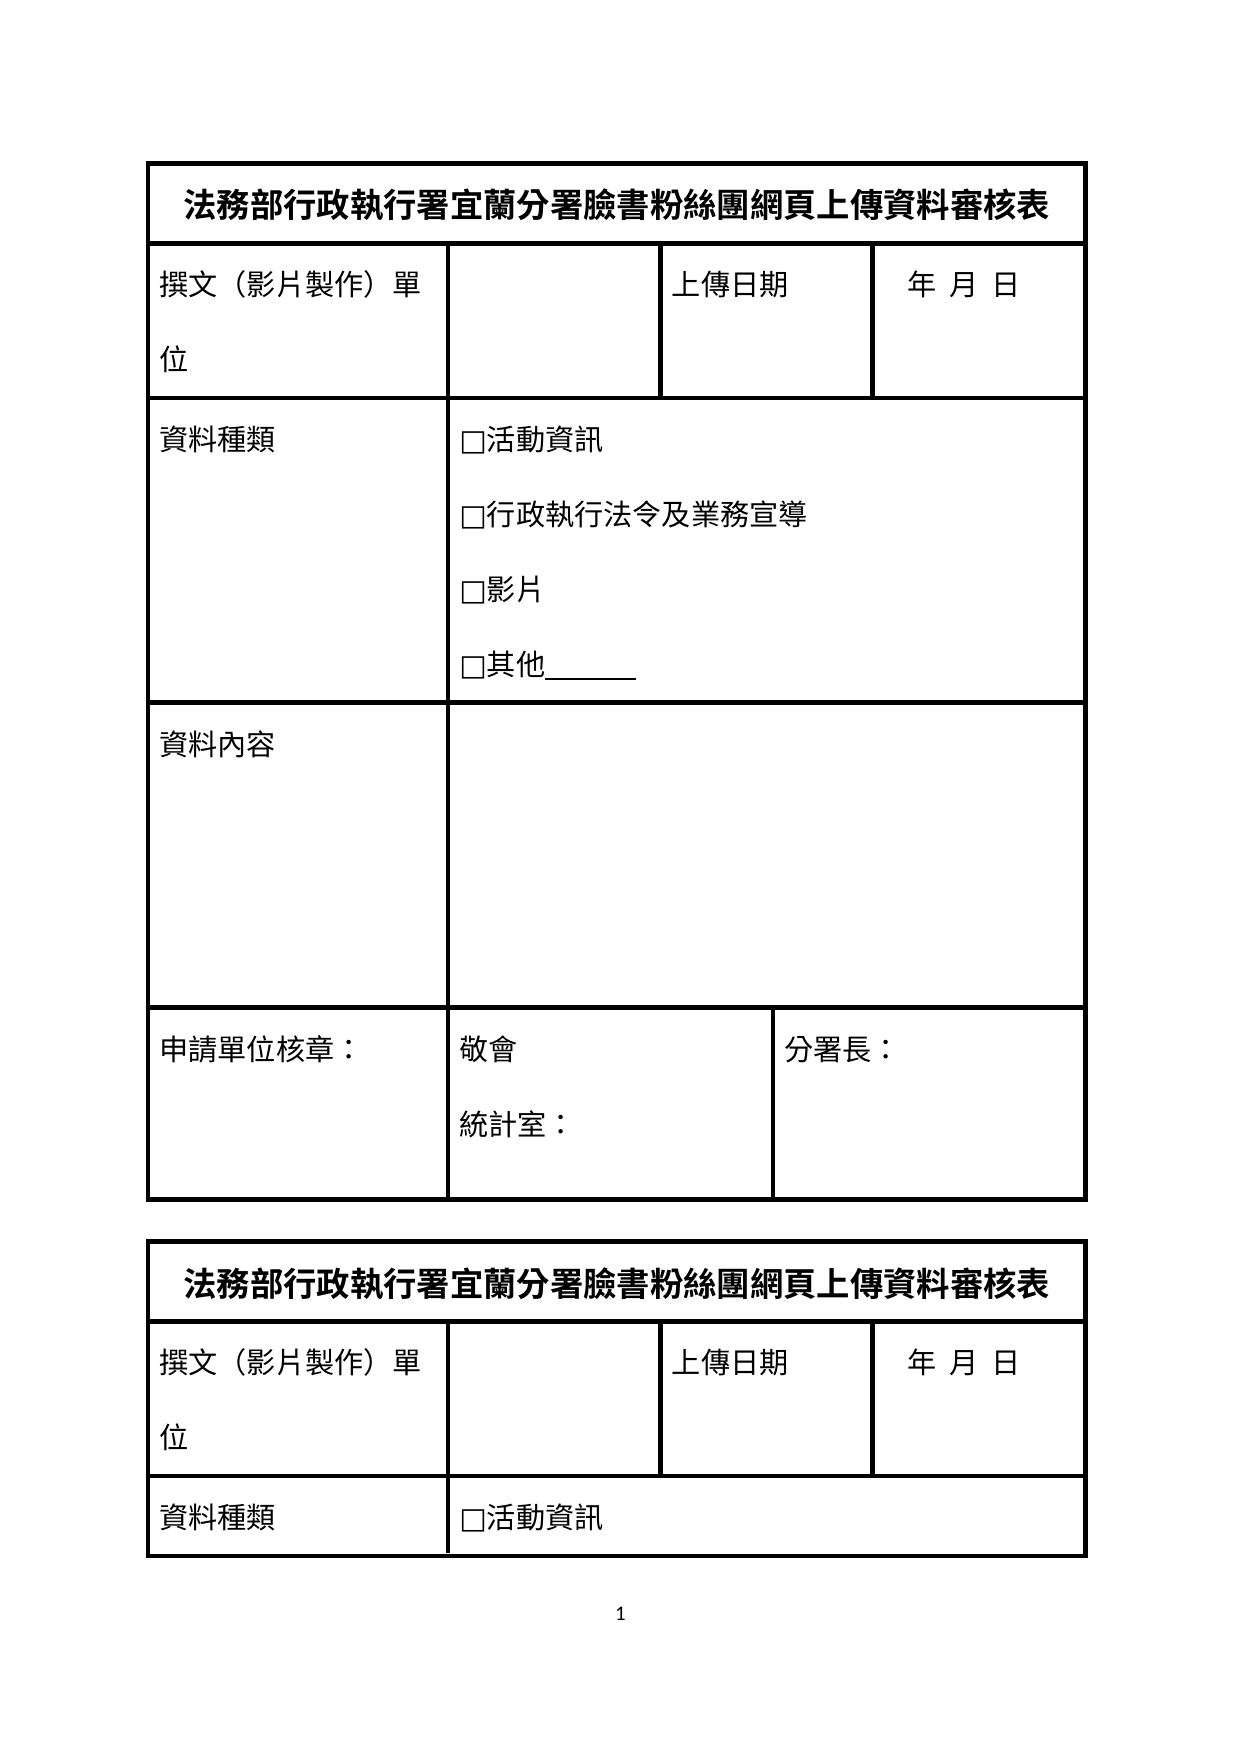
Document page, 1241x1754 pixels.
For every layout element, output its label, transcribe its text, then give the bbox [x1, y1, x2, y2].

table_cell □活動資訊 □行政執行法令及業務宣導 □影片 □其他 [450, 400, 1083, 700]
table_cell 分署長： [775, 1010, 1083, 1197]
table_cell 資料種類 [150, 1478, 446, 1553]
table_cell 上傳日期 [663, 1324, 870, 1474]
table_cell [450, 246, 658, 396]
table_cell 年 月 日 [875, 246, 1083, 396]
table_cell 資料種類 [150, 400, 446, 700]
table_header 法務部行政執行署宜蘭分署臉書粉絲團網頁上傳資料審核表 [150, 166, 1083, 241]
table_cell 年 月 日 [875, 1324, 1083, 1474]
table_cell 撰文（影片製作）單位 [150, 246, 446, 396]
table_cell [450, 705, 1083, 1005]
table_cell 資料內容 [150, 705, 446, 1005]
table_cell [450, 1324, 658, 1474]
table_cell 敬會 統計室： [450, 1010, 771, 1197]
table_header 法務部行政執行署宜蘭分署臉書粉絲團網頁上傳資料審核表 [150, 1244, 1083, 1319]
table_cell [450, 1478, 1083, 1553]
table_cell 撰文（影片製作）單位 [150, 1324, 446, 1474]
table_cell 上傳日期 [663, 246, 870, 396]
table_cell 申請單位核章： [150, 1010, 446, 1197]
